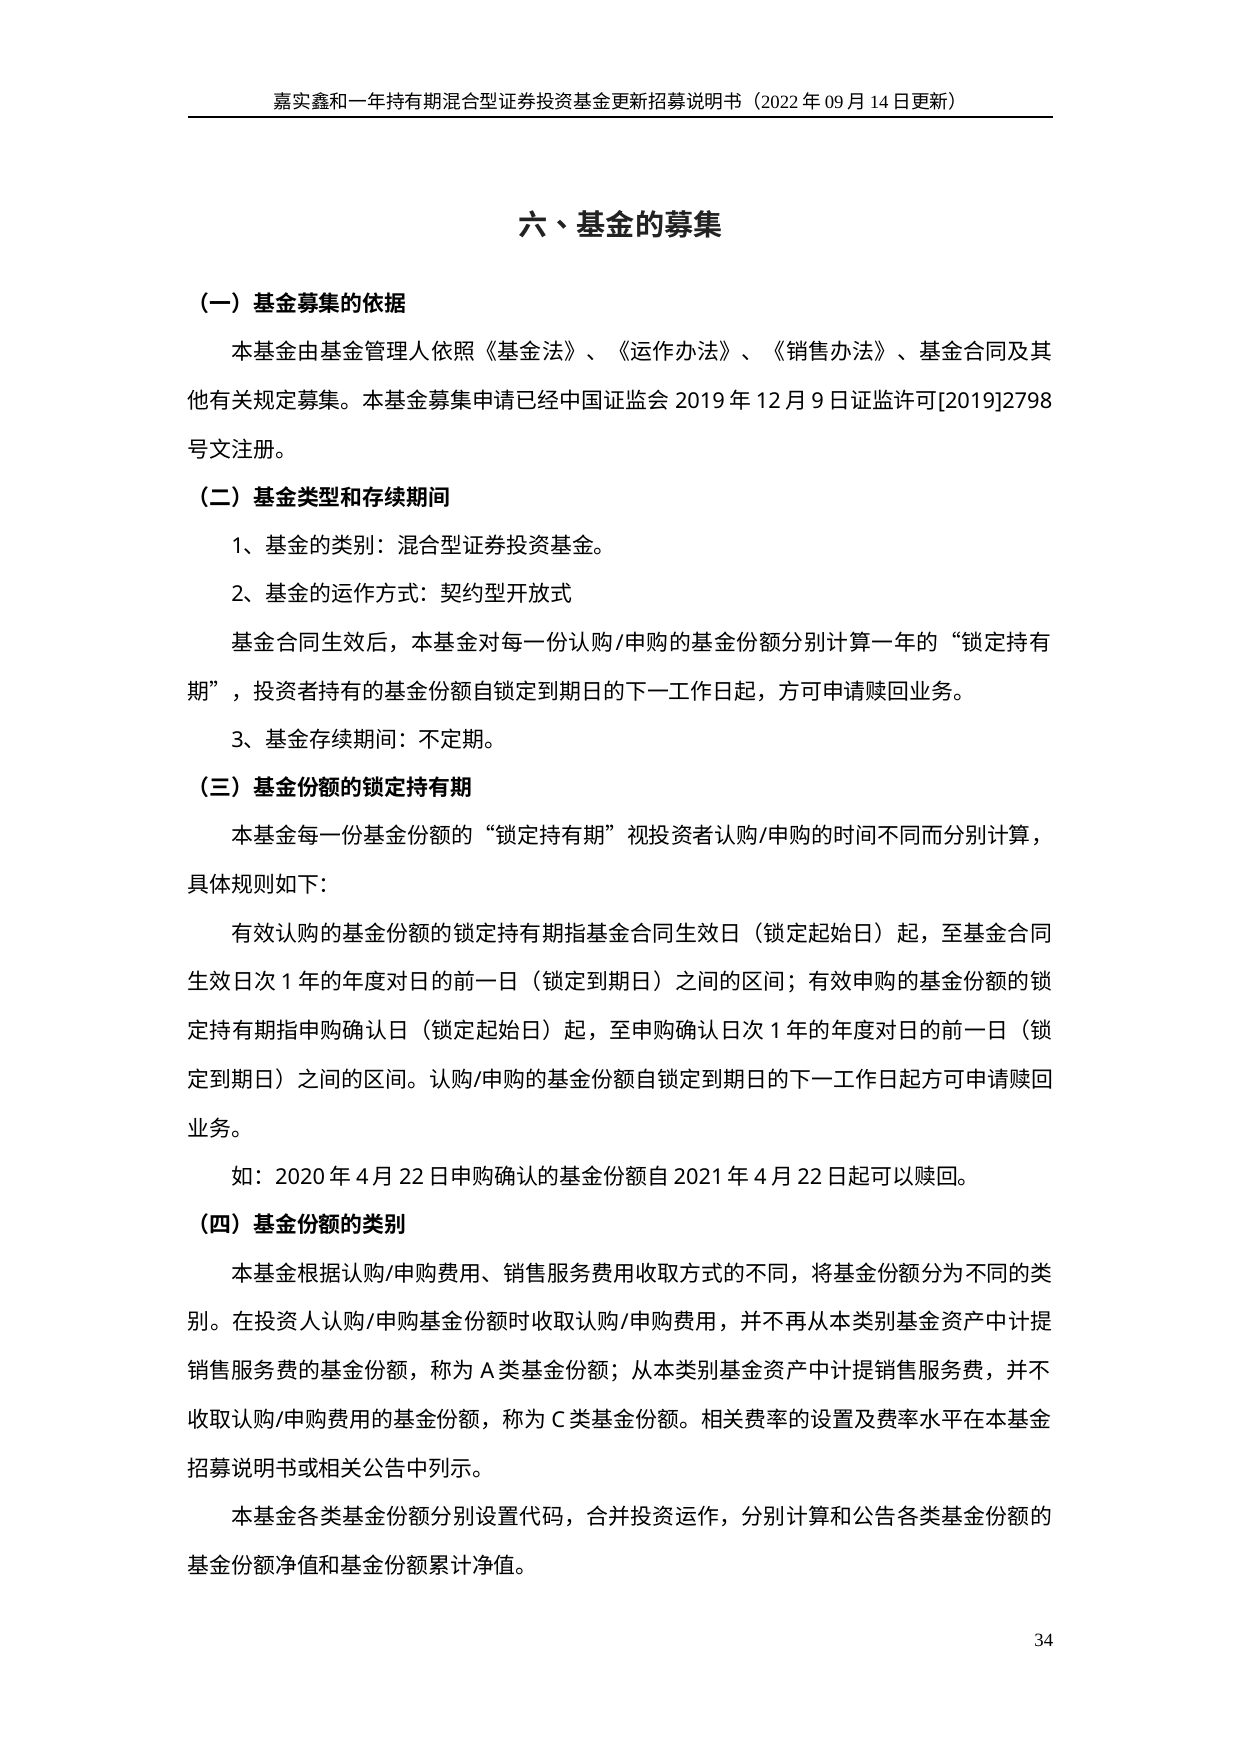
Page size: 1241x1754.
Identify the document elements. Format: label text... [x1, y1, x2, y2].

text 2、基金的运作方式：契约型开放式 [187, 576, 1053, 609]
text 本基金各类基金份额分别设置代码，合并投资运作，分别计算和公告各类基金份额的基金份额净值和基金份额累计净值。 [187, 1499, 1053, 1580]
text （三）基金份额的锁定持有期 [187, 770, 1053, 802]
text 如：2020年4月22日申购确认的基金份额自2021年4月22日起可以赎回。 [187, 1159, 1053, 1191]
text （二）基金类型和存续期间 [187, 479, 1053, 512]
text 有效认购的基金份额的锁定持有期指基金合同生效日（锁定起始日）起，至基金合同生效日次1年的年度对日的前一日（锁定到期日）之间的区间；有效申购的基金份额的锁定持有期指申购确认日（锁定起始日）起，至申购确认日次1年的年度对日的前一日（锁定到期日）之间的区间。认购/申购的基金份额自锁定到期日的下一工作日起方可申请赎回业务。 [187, 915, 1053, 1143]
text 六、基金的募集 [187, 191, 1053, 256]
text （四）基金份额的类别 [187, 1207, 1053, 1239]
text 3、基金存续期间：不定期。 [187, 722, 1053, 754]
text （一）基金募集的依据 [187, 285, 1053, 318]
text 基金合同生效后，本基金对每一份认购/申购的基金份额分别计算一年的“锁定持有期”，投资者持有的基金份额自锁定到期日的下一工作日起，方可申请赎回业务。 [187, 624, 1053, 706]
text 本基金由基金管理人依照《基金法》、《运作办法》、《销售办法》、基金合同及其他有关规定募集。本基金募集申请已经中国证监会2019年12月9日证监许可[2019]2798号文注册。 [187, 334, 1053, 464]
text 本基金根据认购/申购费用、销售服务费用收取方式的不同，将基金份额分为不同的类别。在投资人认购/申购基金份额时收取认购/申购费用，并不再从本类别基金资产中计提销售服务费的基金份额，称为A类基金份额；从本类别基金资产中计提销售服务费，并不收取认购/申购费用的基金份额，称为C类基金份额。相关费率的设置及费率水平在本基金招募说明书或相关公告中列示。 [187, 1255, 1053, 1483]
text 1、基金的类别：混合型证券投资基金。 [187, 528, 1053, 560]
text 本基金每一份基金份额的“锁定持有期”视投资者认购/申购的时间不同而分别计算，具体规则如下： [187, 818, 1053, 899]
